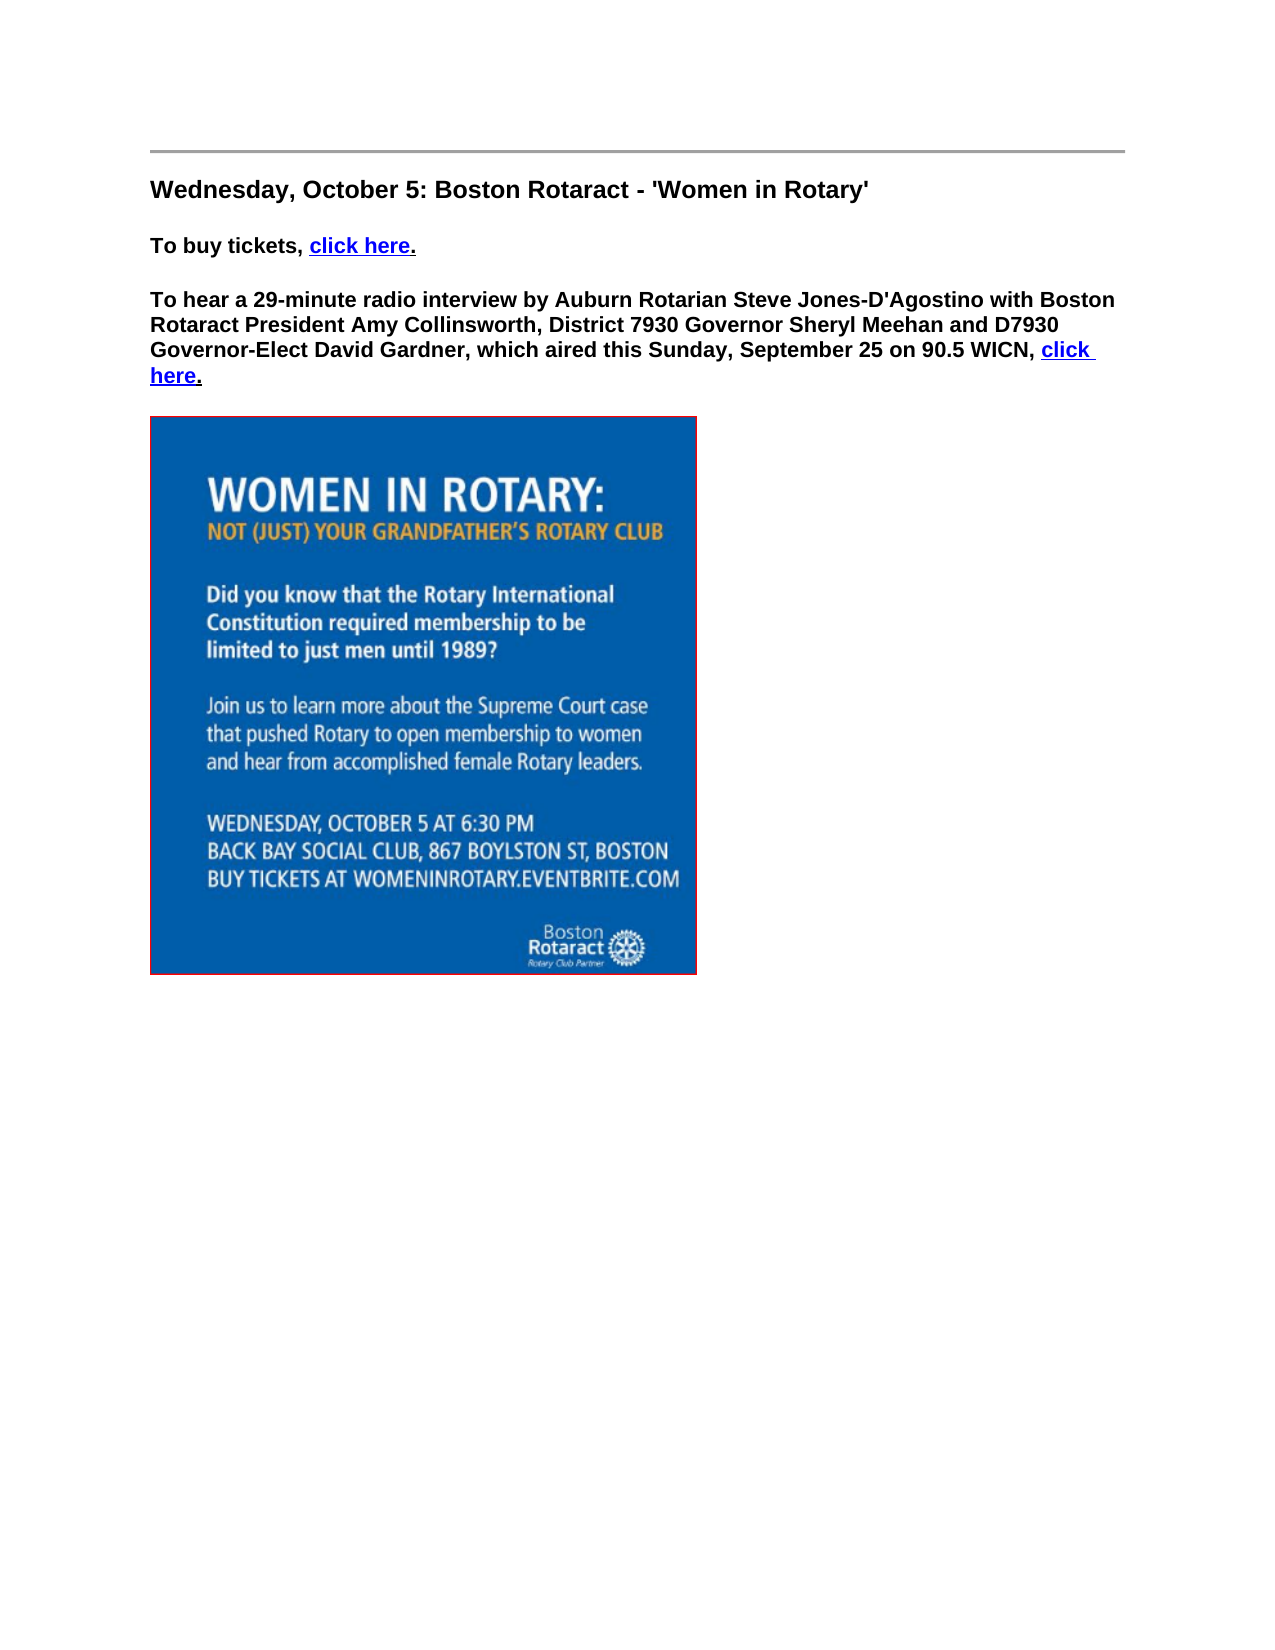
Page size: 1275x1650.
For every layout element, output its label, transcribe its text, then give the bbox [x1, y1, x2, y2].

picture [150, 416, 697, 975]
text Wednesday, October 5: Boston Rotaract - 'Women in Rotary' [150, 175, 1125, 204]
text To buy tickets, click here. [150, 233, 1125, 258]
text To hear a 29-minute radio interview by Auburn Rotarian Steve Jones-D'Agostino with Boston Rotaract President Amy Collinsworth, District 7930 Governor Sheryl Meehan and D7930 Governor-Elect David Gardner, which aired this Sunday, September 25 on 90.5 WICN, click here. [150, 287, 1125, 388]
